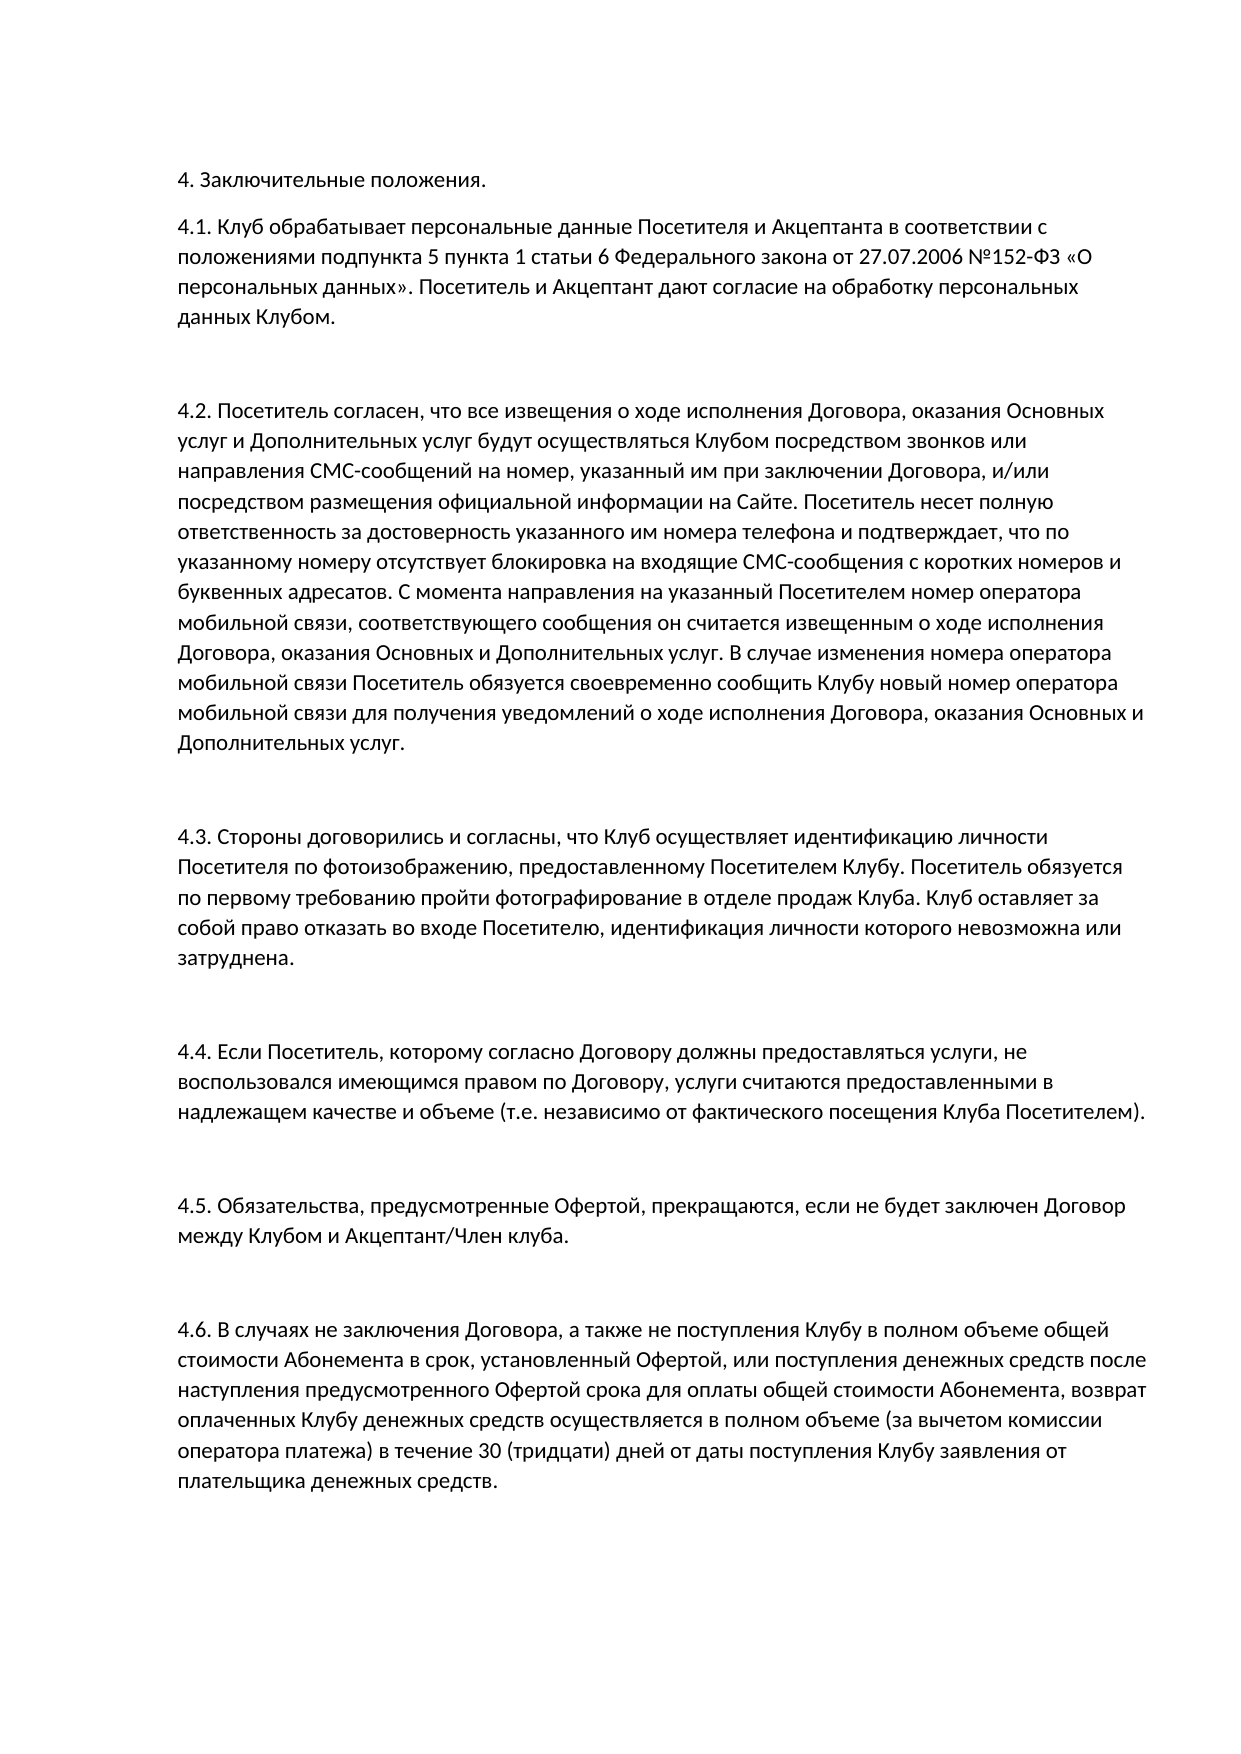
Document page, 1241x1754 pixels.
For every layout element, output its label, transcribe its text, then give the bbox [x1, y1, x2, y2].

text 4.6. В случаях не заключения Договора, а также не поступления Клубу в полном объеме общей стоимости Абонемента в срок, установленный Офертой, или поступления денежных средств после наступления предусмотренного Офертой срока для оплаты общей стоимости Абонемента, возврат оплаченных Клубу денежных средств осуществляется в полном объеме (за вычетом комиссии оператора платежа) в течение 30 (тридцати) дней от даты поступления Клубу заявления от плательщика денежных средств. [177, 1315, 1152, 1494]
text 4. Заключительные положения. [177, 165, 1152, 193]
text 4.2. Посетитель согласен, что все извещения о ходе исполнения Договора, оказания Основных услуг и Дополнительных услуг будут осуществляться Клубом посредством звонков или направления СМС-сообщений на номер, указанный им при заключении Договора, и/или посредством размещения официальной информации на Сайте. Посетитель несет полную ответственность за достоверность указанного им номера телефона и подтверждает, что по указанному номеру отсутствует блокировка на входящие СМС-сообщения с коротких номеров и буквенных адресатов. С момента направления на указанный Посетителем номер оператора мобильной связи, соответствующего сообщения он считается извещенным о ходе исполнения Договора, оказания Основных и Дополнительных услуг. В случае изменения номера оператора мобильной связи Посетитель обязуется своевременно сообщить Клубу новый номер оператора мобильной связи для получения уведомлений о ходе исполнения Договора, оказания Основных и Дополнительных услуг. [177, 396, 1152, 757]
text 4.3. Стороны договорились и согласны, что Клуб осуществляет идентификацию личности Посетителя по фотоизображению, предоставленному Посетителем Клубу. Посетитель обязуется по первому требованию пройти фотографирование в отделе продаж Клуба. Клуб оставляет за собой право отказать во входе Посетителю, идентификация личности которого невозможна или затруднена. [177, 822, 1152, 971]
text 4.5. Обязательства, предусмотренные Офертой, прекращаются, если не будет заключен Договор между Клубом и Акцептант/Член клуба. [177, 1191, 1152, 1249]
text 4.1. Клуб обрабатывает персональные данные Посетителя и Акцептанта в соответствии с положениями подпункта 5 пункта 1 статьи 6 Федерального закона от 27.07.2006 №152-ФЗ «О персональных данных». Посетитель и Акцептант дают согласие на обработку персональных данных Клубом. [177, 212, 1152, 331]
text 4.4. Если Посетитель, которому согласно Договору должны предоставляться услуги, не воспользовался имеющимся правом по Договору, услуги считаются предоставленными в надлежащем качестве и объеме (т.е. независимо от фактического посещения Клуба Посетителем). [177, 1037, 1152, 1125]
